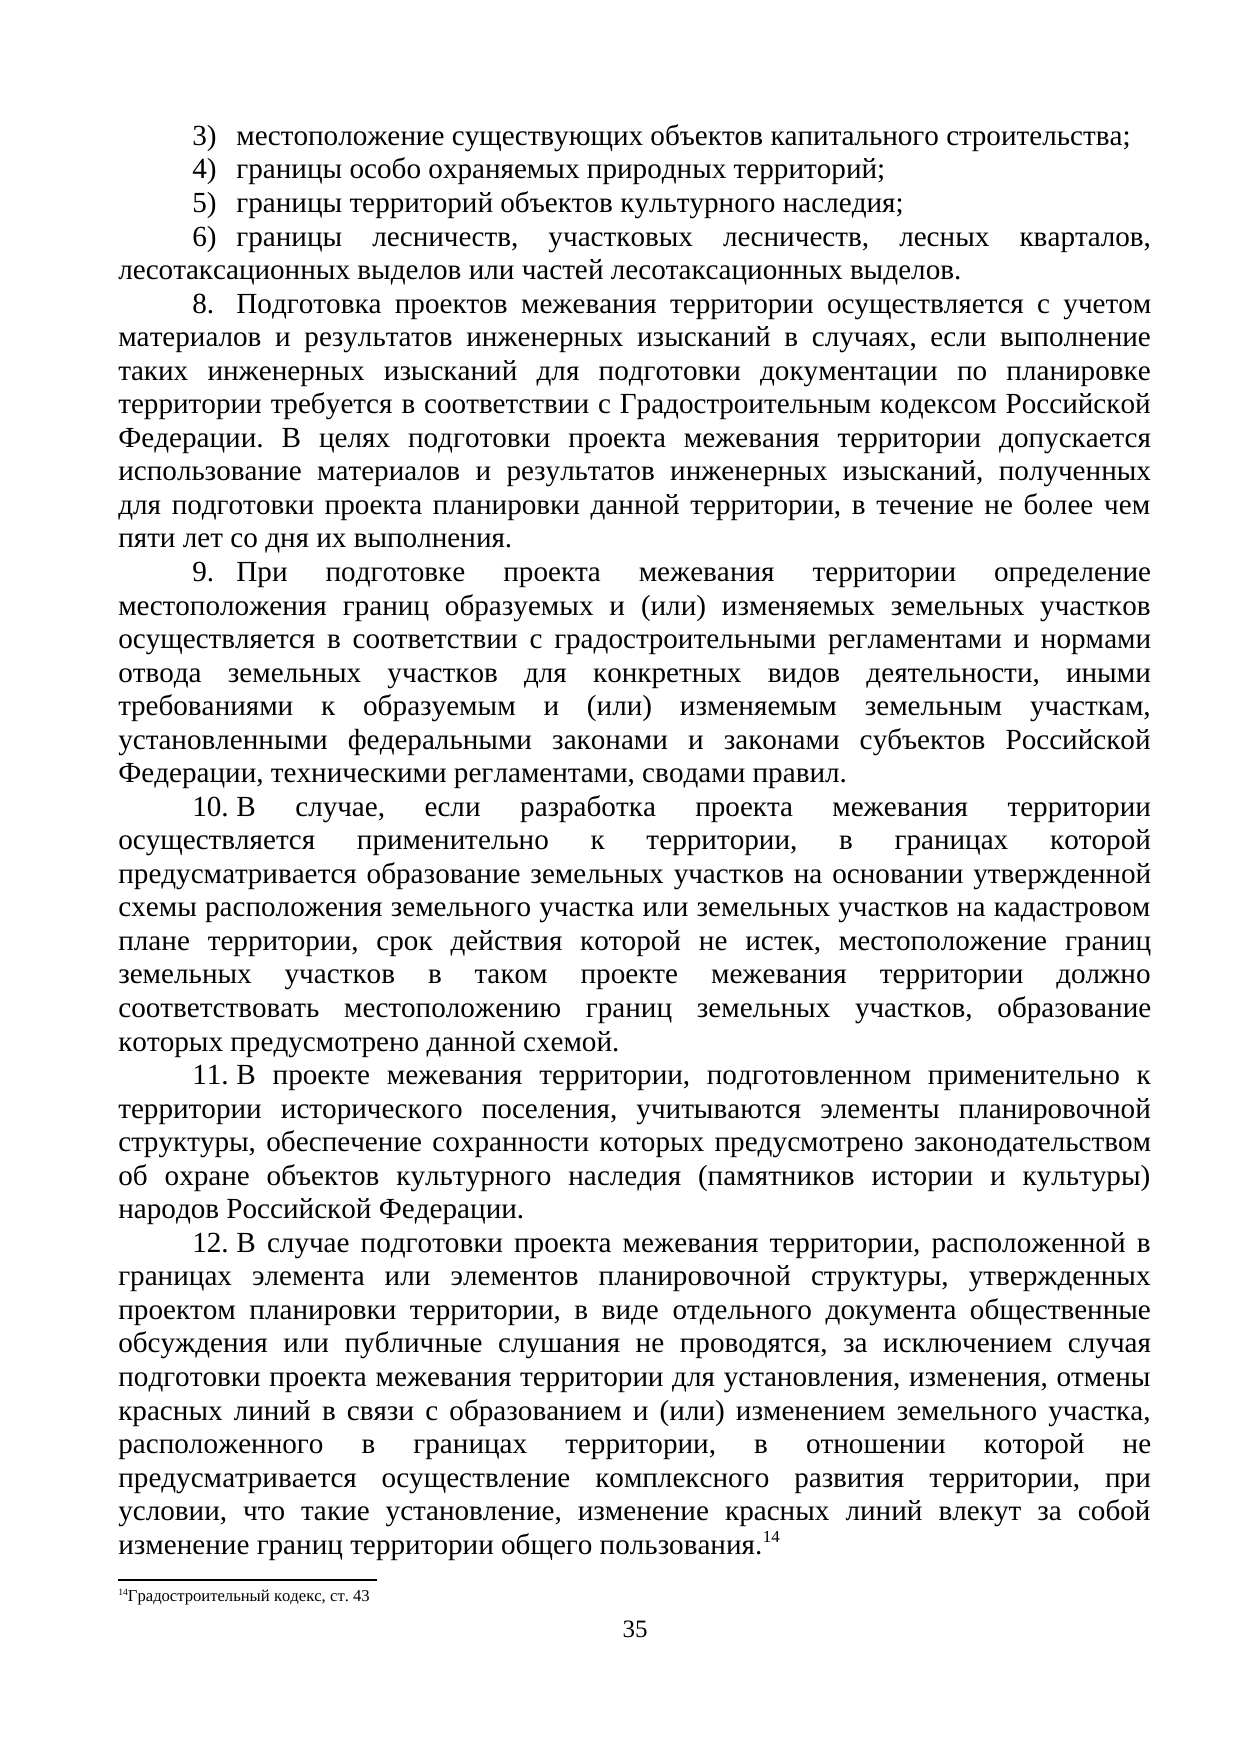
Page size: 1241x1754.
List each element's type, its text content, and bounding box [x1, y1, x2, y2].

list границы территорий объектов культурного наследия; [118, 185, 1152, 219]
list При подготовке проекта межевания территории определение местоположения границ образуемых и (или) изменяемых земельных участков осуществляется в соответствии с градостроительными регламентами и нормами отвода земельных участков для конкретных видов деятельности, иными требованиями к образуемым и (или) изменяемым земельным участкам, установленными федеральными законами и законами субъектов Российской Федерации, техническими регламентами, сводами правил. [118, 554, 1152, 789]
list В случае подготовки проекта межевания территории, расположенной в границах элемента или элементов планировочной структуры, утвержденных проектом планировки территории, в виде отдельного документа общественные обсуждения или публичные слушания не проводятся, за исключением случая подготовки проекта межевания территории для установления, изменения, отмены красных линий в связи с образованием и (или) изменением земельного участка, расположенного в границах территории, в отношении которой не предусматривается осуществление комплексного развития территории, при условии, что такие установление, изменение красных линий влекут за собой изменение границ территории общего пользования. [118, 1225, 1152, 1560]
list Подготовка проектов межевания территории осуществляется с учетом материалов и результатов инженерных изысканий в случаях, если выполнение таких инженерных изысканий для подготовки документации по планировке территории требуется в соответствии с Градостроительным кодексом Российской Федерации. В целях подготовки проекта межевания территории допускается использование материалов и результатов инженерных изысканий, полученных для подготовки проекта планировки данной территории, в течение не более чем пяти лет со дня их выполнения. [118, 286, 1152, 554]
list В проекте межевания территории, подготовленном применительно к территории исторического поселения, учитываются элементы планировочной структуры, обеспечение сохранности которых предусмотрено законодательством об охране объектов культурного наследия (памятников истории и культуры) народов Российской Федерации. [118, 1057, 1152, 1225]
list В случае, если разработка проекта межевания территории осуществляется применительно к территории, в границах которой предусматривается образование земельных участков на основании утвержденной схемы расположения земельного участка или земельных участков на кадастровом плане территории, срок действия которой не истек, местоположение границ земельных участков в таком проекте межевания территории должно соответствовать местоположению границ земельных участков, образование которых предусмотрено данной схемой. [118, 789, 1152, 1057]
list границы лесничеств, участковых лесничеств, лесных кварталов, лесотаксационных выделов или частей лесотаксационных выделов. [118, 219, 1152, 286]
list местоположение существующих объектов капитального строительства; [118, 118, 1152, 152]
list границы особо охраняемых природных территорий; [118, 152, 1152, 185]
